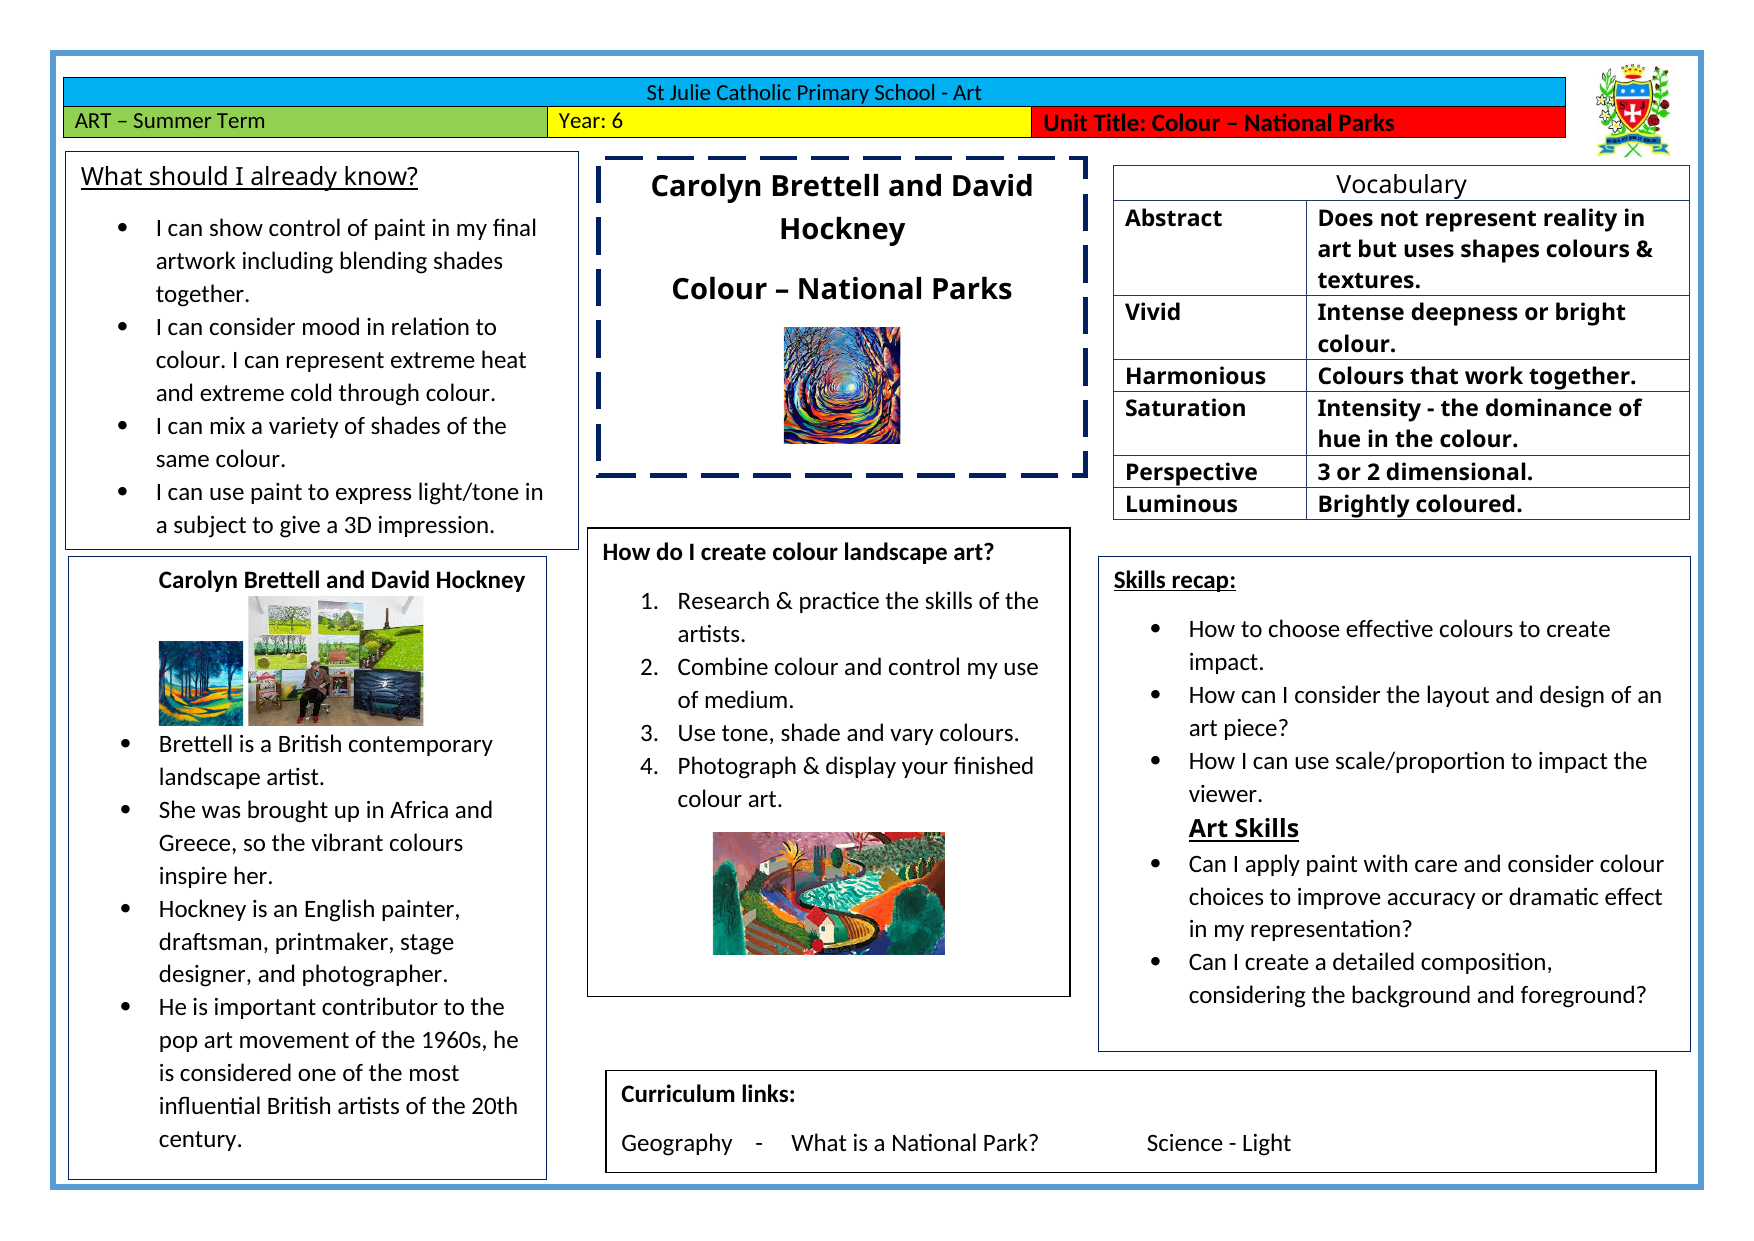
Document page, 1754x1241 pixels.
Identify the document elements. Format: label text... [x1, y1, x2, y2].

picture [783, 327, 901, 444]
table_cell Unit Title: Colour – National Parks [1032, 107, 1565, 137]
picture [248, 596, 424, 726]
picture [158, 641, 244, 726]
picture [1595, 62, 1671, 157]
table_cell ART – Summer Term [64, 107, 547, 137]
picture [712, 832, 945, 955]
picture [158, 719, 166, 726]
table_cell Year: 6 [548, 107, 1031, 137]
table_header St Julie Catholic Primary School - Art [64, 78, 1565, 106]
